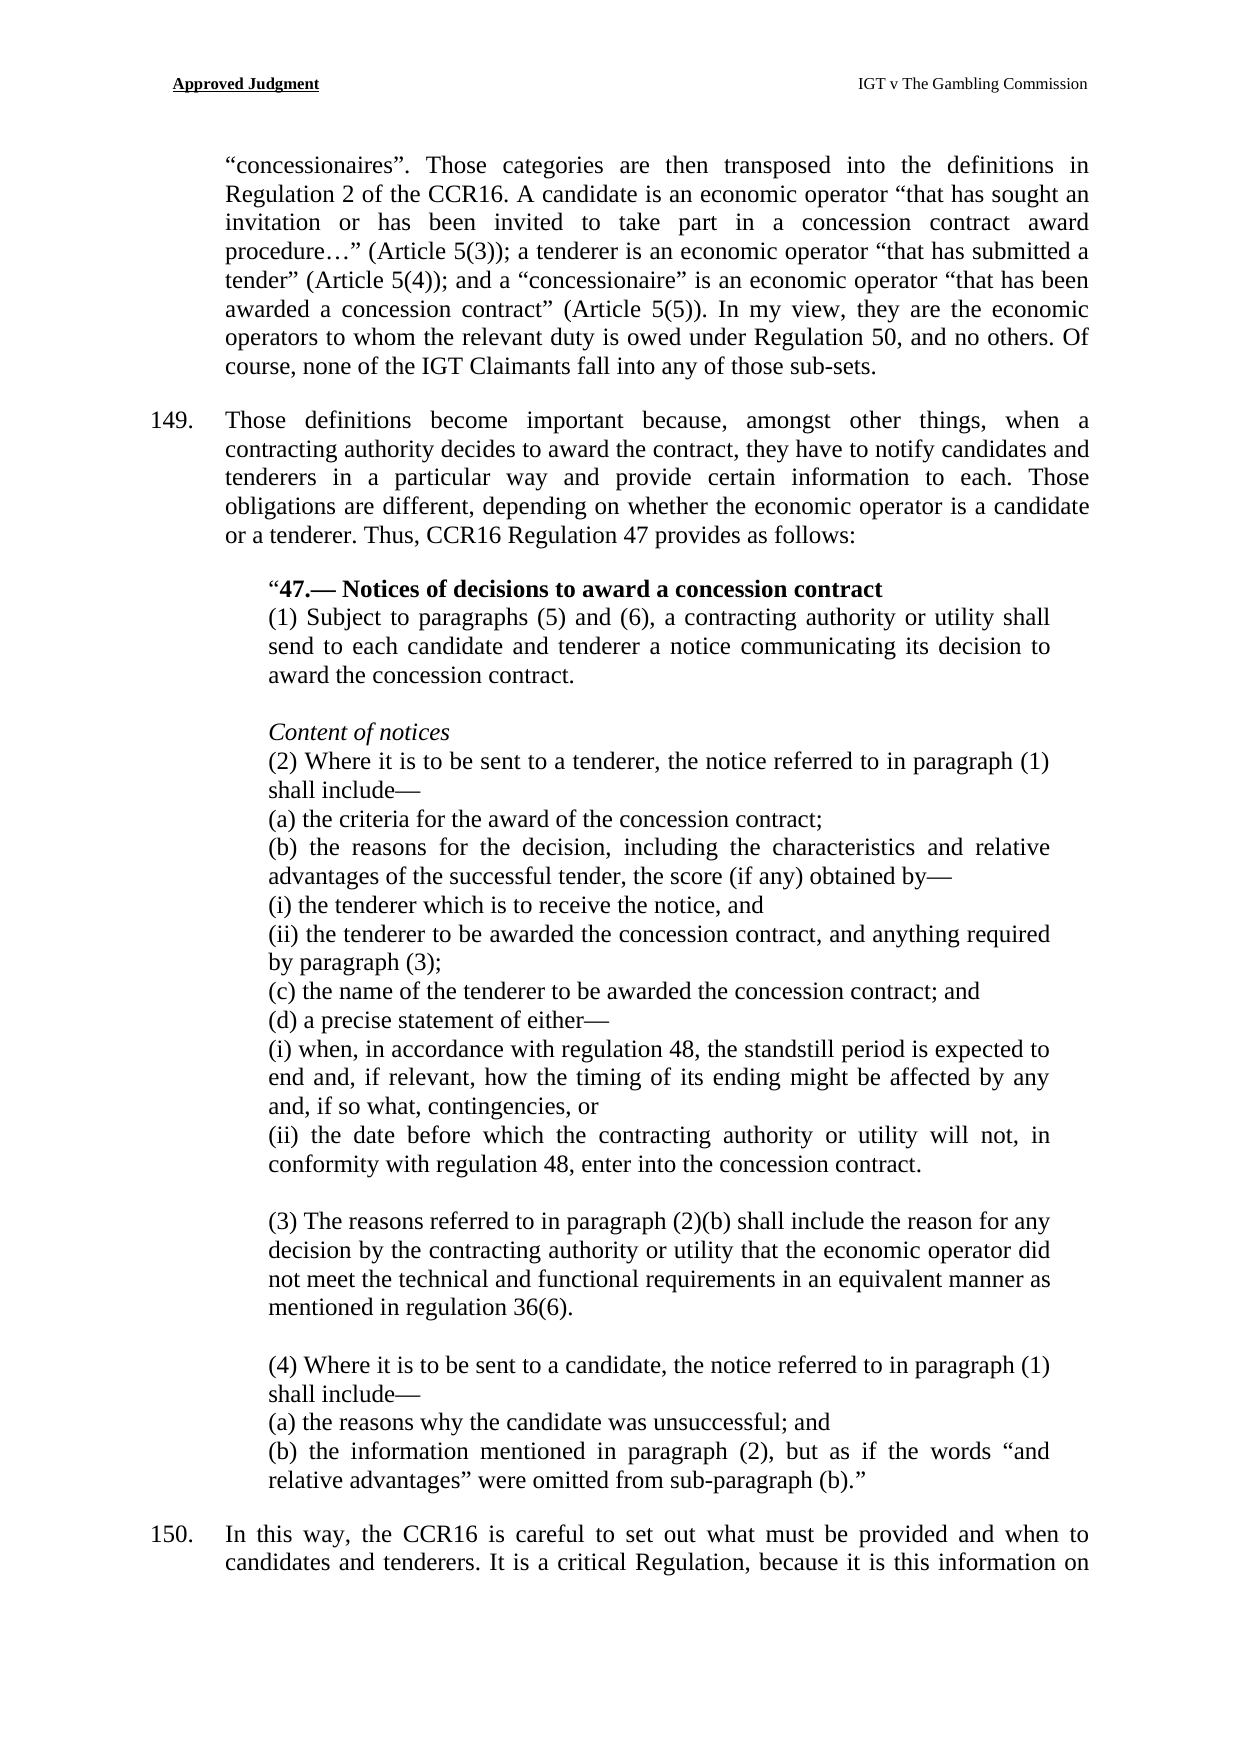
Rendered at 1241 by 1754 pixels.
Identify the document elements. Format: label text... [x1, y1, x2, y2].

text Content of notices [268, 717, 1052, 746]
text (i) the tenderer which is to receive the notice, and [268, 890, 1052, 919]
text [150, 150, 1090, 380]
text (b) the information mentioned in paragraph (2), but as if the words “and relative advantages” were omitted from sub-paragraph (b).” [268, 1436, 1052, 1494]
text (ii) the tenderer to be awarded the concession contract, and anything required by paragraph (3); [268, 919, 1052, 976]
text Those definitions become important because, amongst other things, when a contracting authority decides to award the contract, they have to notify candidates and tenderers in a particular way and provide certain information to each. Those obligations are different, depending on whether the economic operator is a candidate or a tenderer. Thus, CCR16 Regulation 47 provides as follows: [150, 405, 1090, 549]
text (i) when, in accordance with regulation 48, the standstill period is expected to end and, if relevant, how the timing of its ending might be affected by any and, if so what, contingencies, or [268, 1034, 1052, 1120]
text (c) the name of the tenderer to be awarded the concession contract; and [268, 976, 1052, 1005]
text (2) Where it is to be sent to a tenderer, the notice referred to in paragraph (1) shall include— [268, 746, 1052, 804]
text (a) the reasons why the candidate was unsuccessful; and [268, 1407, 1052, 1436]
text (d) a precise statement of either— [268, 1005, 1052, 1034]
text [150, 1519, 1090, 1576]
text (3) The reasons referred to in paragraph (2)(b) shall include the reason for any decision by the contracting authority or utility that the economic operator did not meet the technical and functional requirements in an equivalent manner as mentioned in regulation 36(6). [268, 1206, 1052, 1321]
text (ii) the date before which the contracting authority or utility will not, in conformity with regulation 48, enter into the concession contract. [268, 1120, 1052, 1177]
text (a) the criteria for the award of the concession contract; [268, 804, 1052, 832]
text (b) the reasons for the decision, including the characteristics and relative advantages of the successful tender, the score (if any) obtained by— [268, 832, 1052, 890]
text (4) Where it is to be sent to a candidate, the notice referred to in paragraph (1) shall include— [268, 1350, 1052, 1407]
text “47.— Notices of decisions to award a concession contract [268, 574, 1052, 602]
text (1) Subject to paragraphs (5) and (6), a contracting authority or utility shall send to each candidate and tenderer a notice communicating its decision to award the concession contract. [268, 602, 1052, 689]
